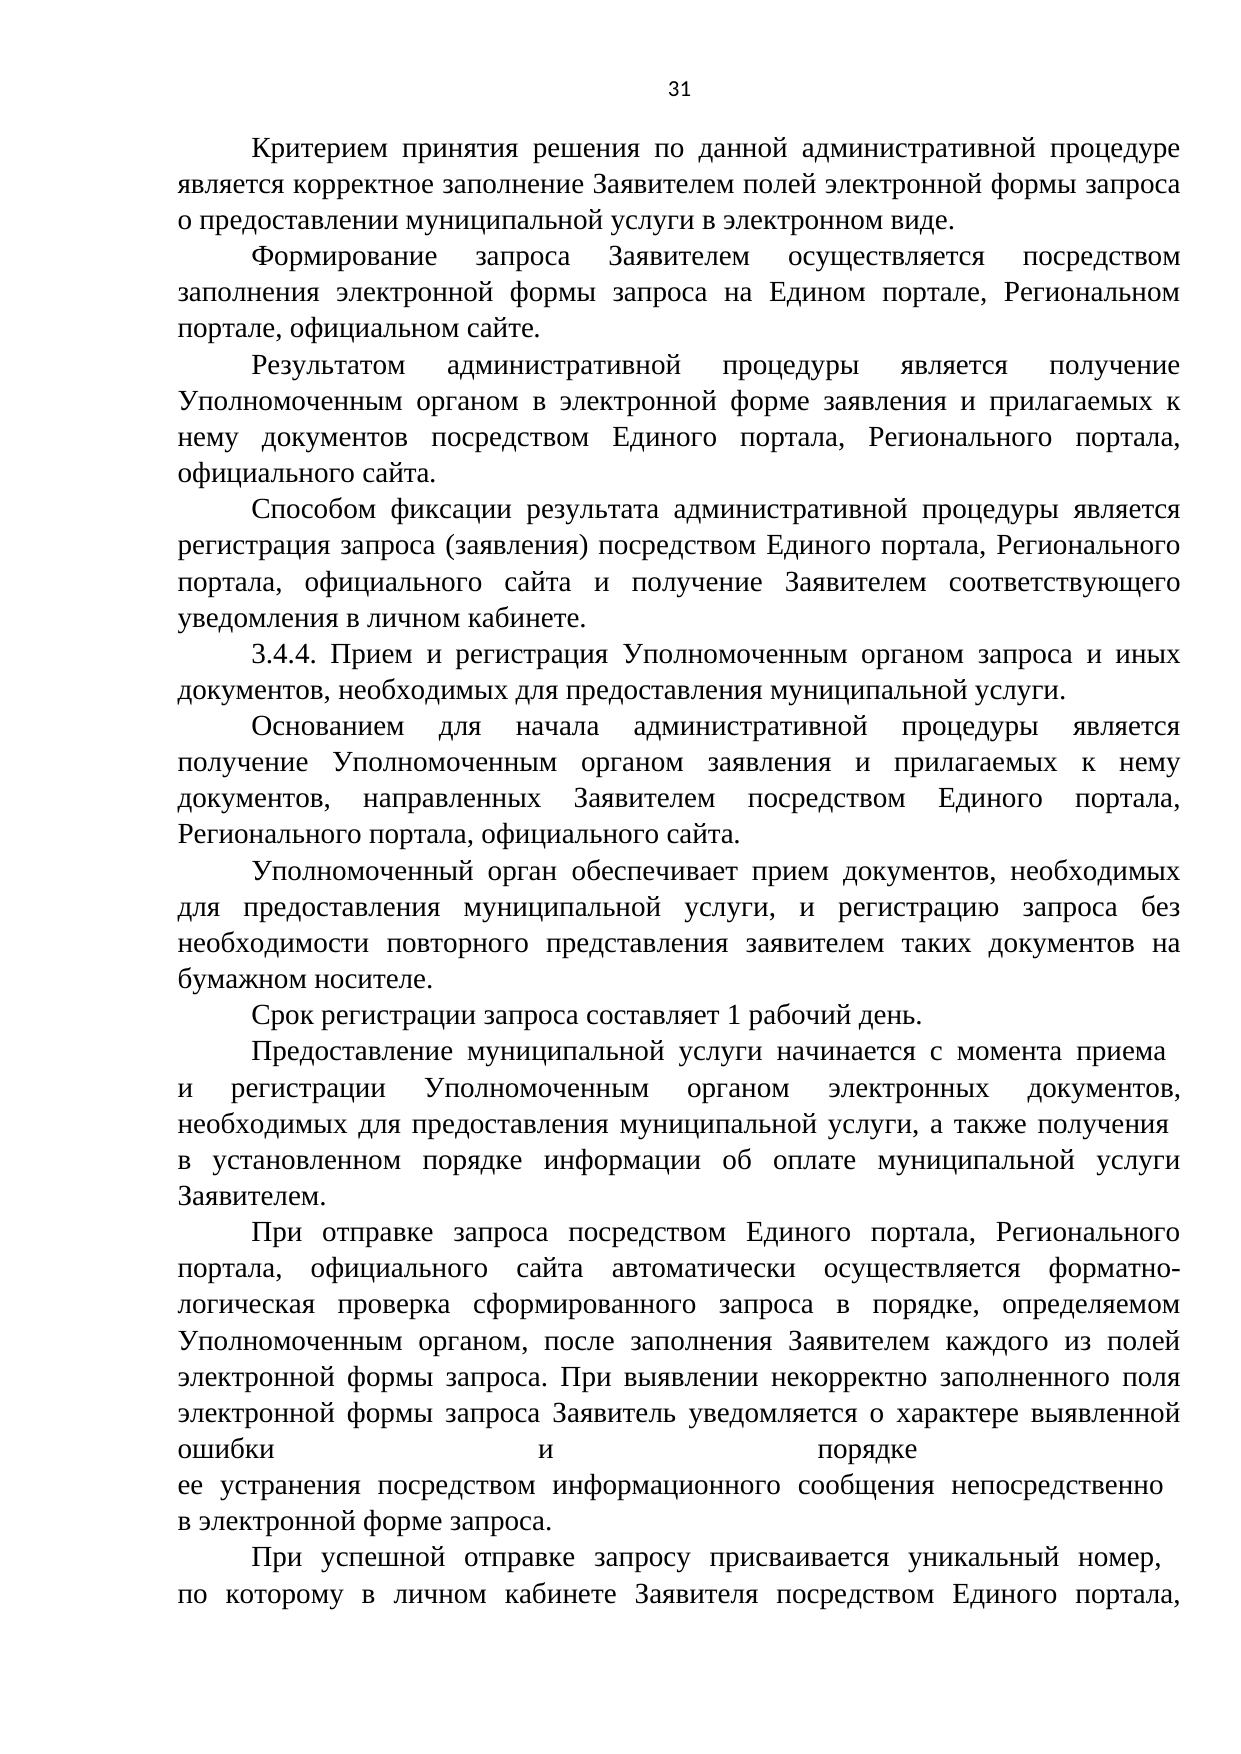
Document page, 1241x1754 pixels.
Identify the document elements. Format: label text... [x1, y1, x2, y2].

text Основанием для начала административной процедуры является получение Уполномоченным органом заявления и прилагаемых к нему документов, направленных Заявителем посредством Единого портала, Регионального портала, официального сайта. [177, 708, 1181, 850]
text Предоставление муниципальной услуги начинается с момента приема и регистрации Уполномоченным органом электронных документов, необходимых для предоставления муниципальной услуги, а также получения в установленном порядке информации об оплате муниципальной услуги Заявителем. [177, 1033, 1181, 1212]
text Уполномоченный орган обеспечивает прием документов, необходимых для предоставления муниципальной услуги, и регистрацию запроса без необходимости повторного представления заявителем таких документов на бумажном носителе. [177, 853, 1181, 995]
text Срок регистрации запроса составляет 1 рабочий день. [177, 997, 1181, 1031]
text При отправке запроса посредством Единого портала, Регионального портала, официального сайта автоматически осуществляется форматно-логическая проверка сформированного запроса в порядке, определяемом Уполномоченным органом, после заполнения Заявителем каждого из полей электронной формы запроса. При выявлении некорректно заполненного поля электронной формы запроса Заявитель уведомляется о характере выявленной ошибки и порядке ее устранения посредством информационного сообщения непосредственно в электронной форме запроса. [177, 1214, 1181, 1537]
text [177, 1539, 1181, 1609]
text Формирование запроса Заявителем осуществляется посредством заполнения электронной формы запроса на Едином портале, Региональном портале, официальном сайте. [177, 238, 1181, 344]
text Результатом административной процедуры является получение Уполномоченным органом в электронной форме заявления и прилагаемых к нему документов посредством Единого портала, Регионального портала, официального сайта. [177, 347, 1181, 489]
text Способом фиксации результата административной процедуры является регистрация запроса (заявления) посредством Единого портала, Регионального портала, официального сайта и получение Заявителем соответствующего уведомления в личном кабинете. [177, 491, 1181, 633]
text Критерием принятия решения по данной административной процедуре является корректное заполнение Заявителем полей электронной формы запроса о предоставлении муниципальной услуги в электронном виде. [177, 130, 1181, 236]
text 3.4.4. Прием и регистрация Уполномоченным органом запроса и иных документов, необходимых для предоставления муниципальной услуги. [177, 636, 1181, 706]
